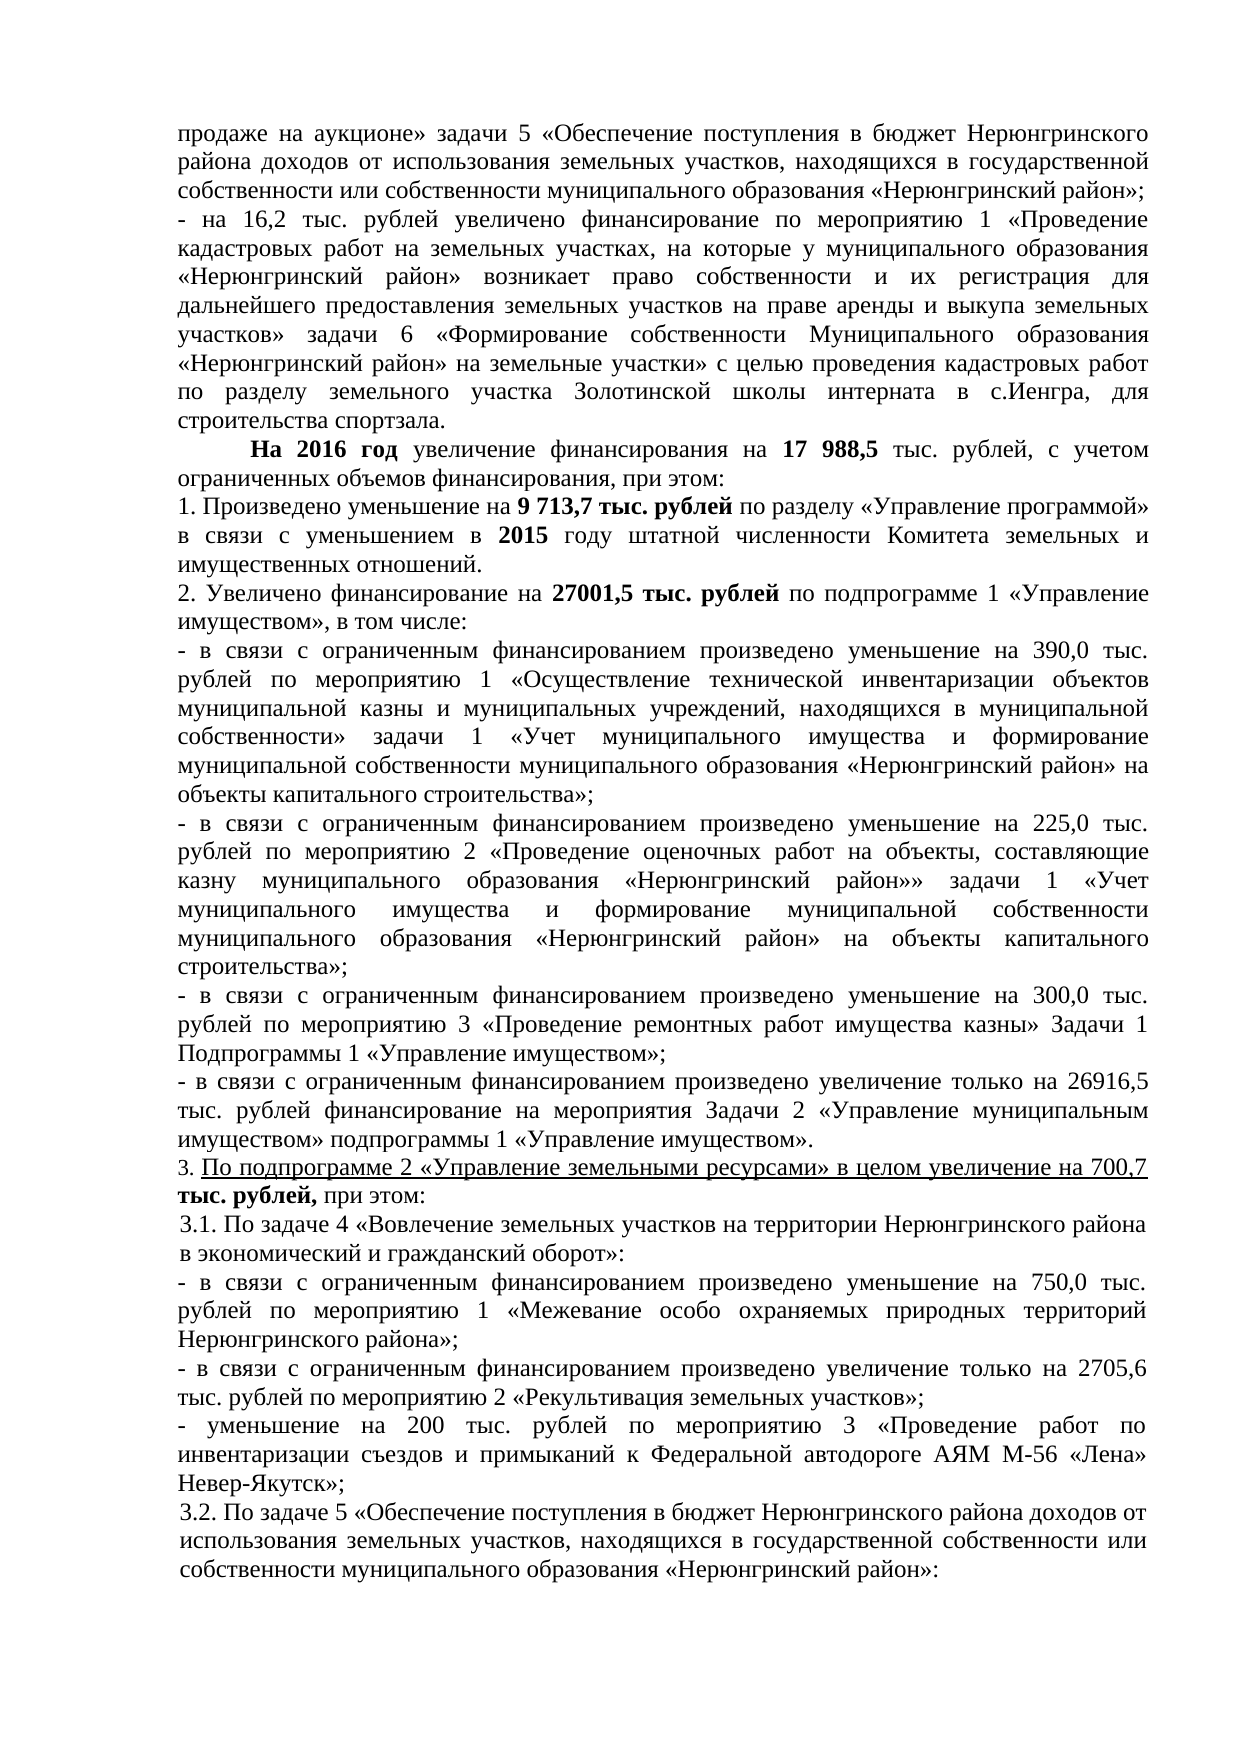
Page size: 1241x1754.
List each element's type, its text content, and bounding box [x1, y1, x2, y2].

text 3.1. По задаче 4 «Вовлечение земельных участков на территории Нерюнгринского района в экономический и гражданский оборот»: [179, 1209, 1147, 1267]
text - в связи с ограниченным финансированием произведено уменьшение на 300,0 тыс. рублей по мероприятию 3 «Проведение ремонтных работ имущества казны» Задачи 1 Подпрограммы 1 «Управление имуществом»; [177, 981, 1149, 1067]
text - в связи с ограниченным финансированием произведено уменьшение на 390,0 тыс. рублей по мероприятию 1 «Осуществление технической инвентаризации объектов муниципальной казны и муниципальных учреждений, находящихся в муниципальной собственности» задачи 1 «Учет муниципального имущества и формирование муниципальной собственности муниципального образования «Нерюнгринский район» на объекты капитального строительства»; [177, 636, 1149, 808]
text На 2016 год увеличение финансирования на 17 988,5 тыс. рублей, с учетом ограниченных объемов финансирования, при этом: [177, 434, 1149, 492]
text - на 16,2 тыс. рублей увеличено финансирование по мероприятию 1 «Проведение кадастровых работ на земельных участках, на которые у муниципального образования «Нерюнгринский район» возникает право собственности и их регистрация для дальнейшего предоставления земельных участков на праве аренды и выкупа земельных участков» задачи 6 «Формирование собственности Муниципального образования «Нерюнгринский район» на земельные участки» с целью проведения кадастровых работ по разделу земельного участка Золотинской школы интерната в с.Иенгра, для строительства спортзала. [177, 204, 1149, 434]
text - в связи с ограниченным финансированием произведено увеличение только на 2705,6 тыс. рублей по мероприятию 2 «Рекультивация земельных участков»; [177, 1353, 1147, 1411]
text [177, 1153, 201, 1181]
text 3. По подпрограмме 2 «Управление земельными ресурсами» в целом увеличение на 700,7 тыс. рублей, при этом: [317, 1181, 1147, 1209]
text 2. Увеличено финансирование на 27001,5 тыс. рублей по подпрограмме 1 «Управление имуществом», в том числе: [177, 578, 1149, 636]
text 3.2. По задаче 5 «Обеспечение поступления в бюджет Нерюнгринского района доходов от использования земельных участков, находящихся в государственной собственности или собственности муниципального образования «Нерюнгринский район»: [179, 1497, 1147, 1583]
text - в связи с ограниченным финансированием произведено уменьшение на 225,0 тыс. рублей по мероприятию 2 «Проведение оценочных работ на объекты, составляющие казну муниципального образования «Нерюнгринский район»» задачи 1 «Учет муниципального имущества и формирование муниципальной собственности муниципального образования «Нерюнгринский район» на объекты капитального строительства»; [177, 808, 1149, 981]
text - уменьшение на 200 тыс. рублей по мероприятию 3 «Проведение работ по инвентаризации съездов и примыканий к Федеральной автодороге АЯМ М-56 «Лена» Невер-Якутск»; [177, 1411, 1147, 1497]
text - в связи с ограниченным финансированием произведено уменьшение на 750,0 тыс. рублей по мероприятию 1 «Межевание особо охраняемых природных территорий Нерюнгринского района»; [177, 1267, 1147, 1353]
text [177, 118, 1149, 204]
text 1. Произведено уменьшение на 9 713,7 тыс. рублей по разделу «Управление программой» в связи с уменьшением в 2015 году штатной численности Комитета земельных и имущественных отношений. [177, 492, 1149, 578]
text - в связи с ограниченным финансированием произведено увеличение только на 26916,5 тыс. рублей финансирование на мероприятия Задачи 2 «Управление муниципальным имуществом» подпрограммы 1 «Управление имуществом». [177, 1067, 1149, 1153]
